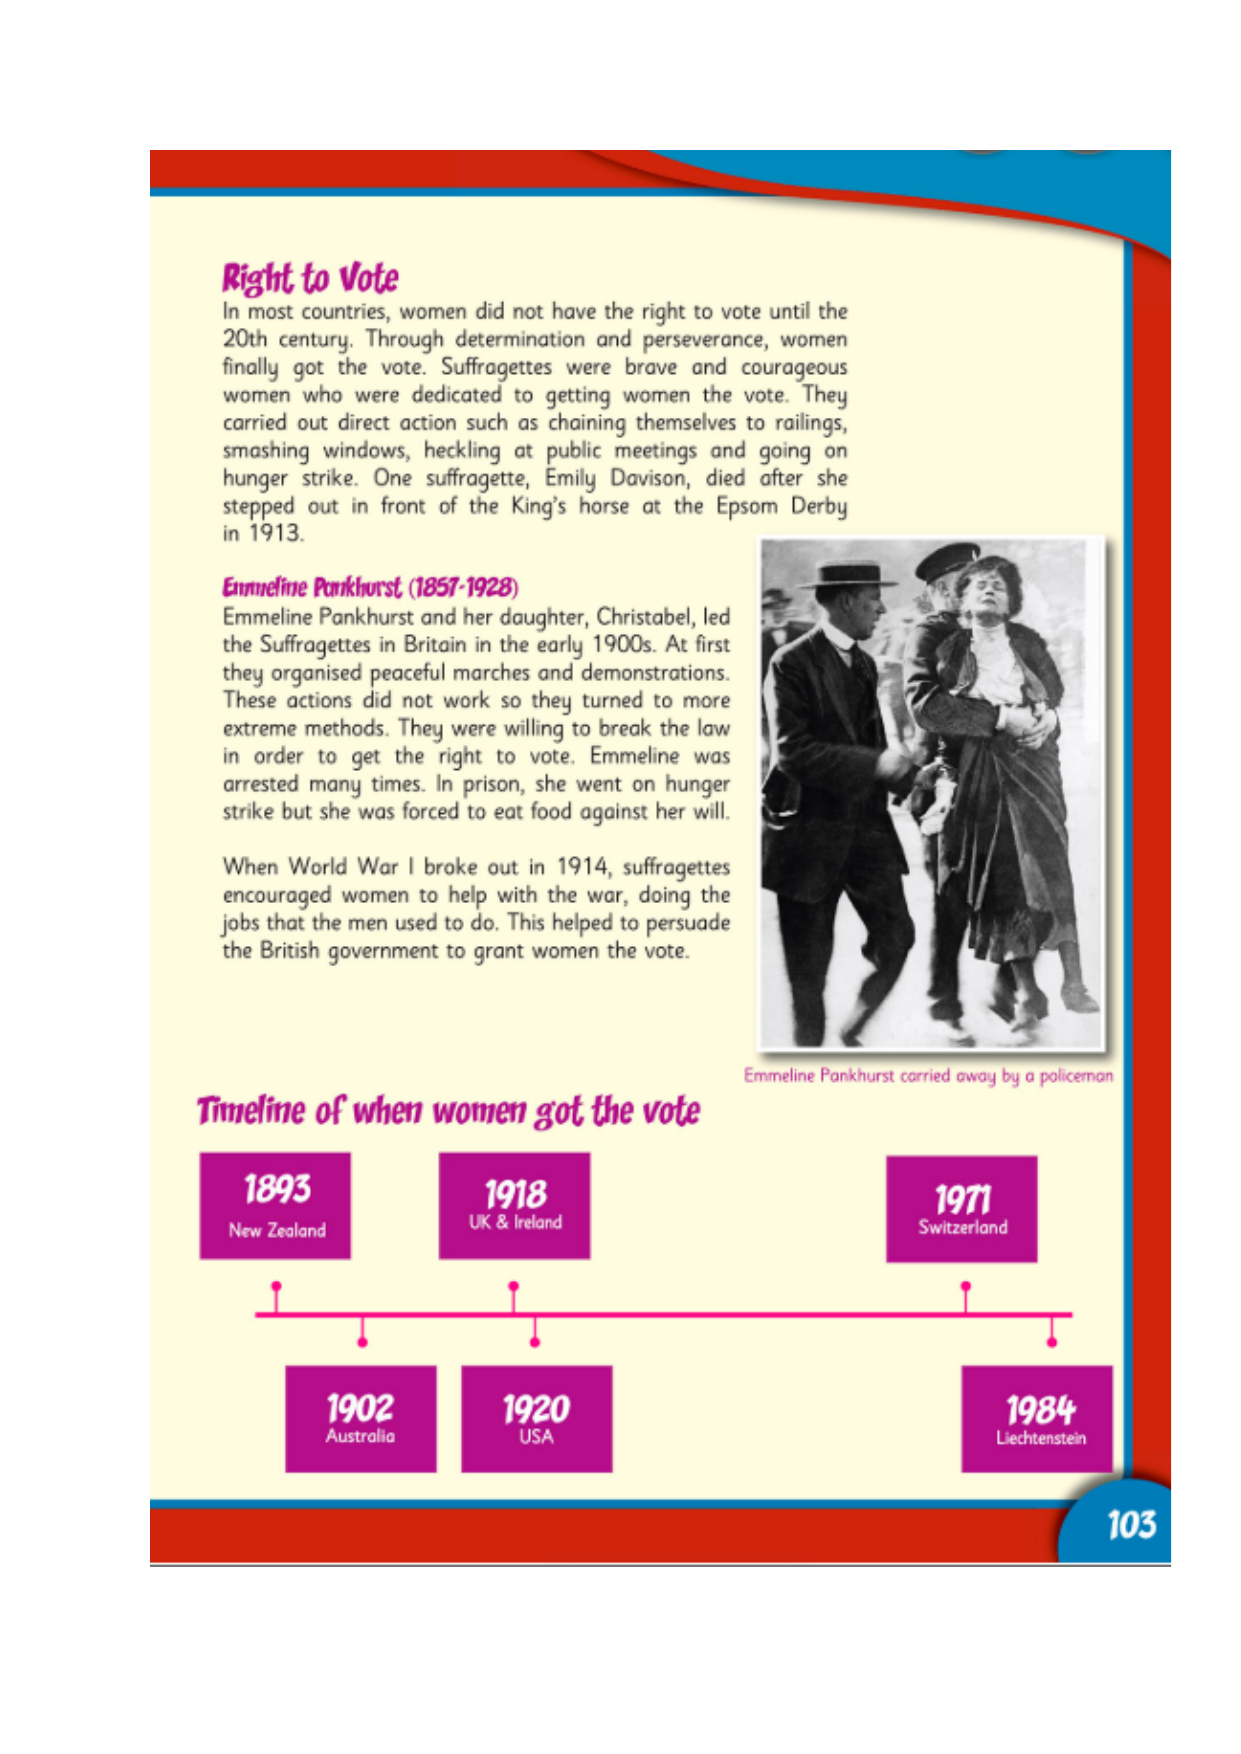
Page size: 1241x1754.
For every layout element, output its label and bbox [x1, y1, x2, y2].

picture [150, 150, 1172, 1567]
picture [1069, 150, 1105, 154]
picture [1109, 1509, 1157, 1540]
picture [964, 150, 1000, 154]
